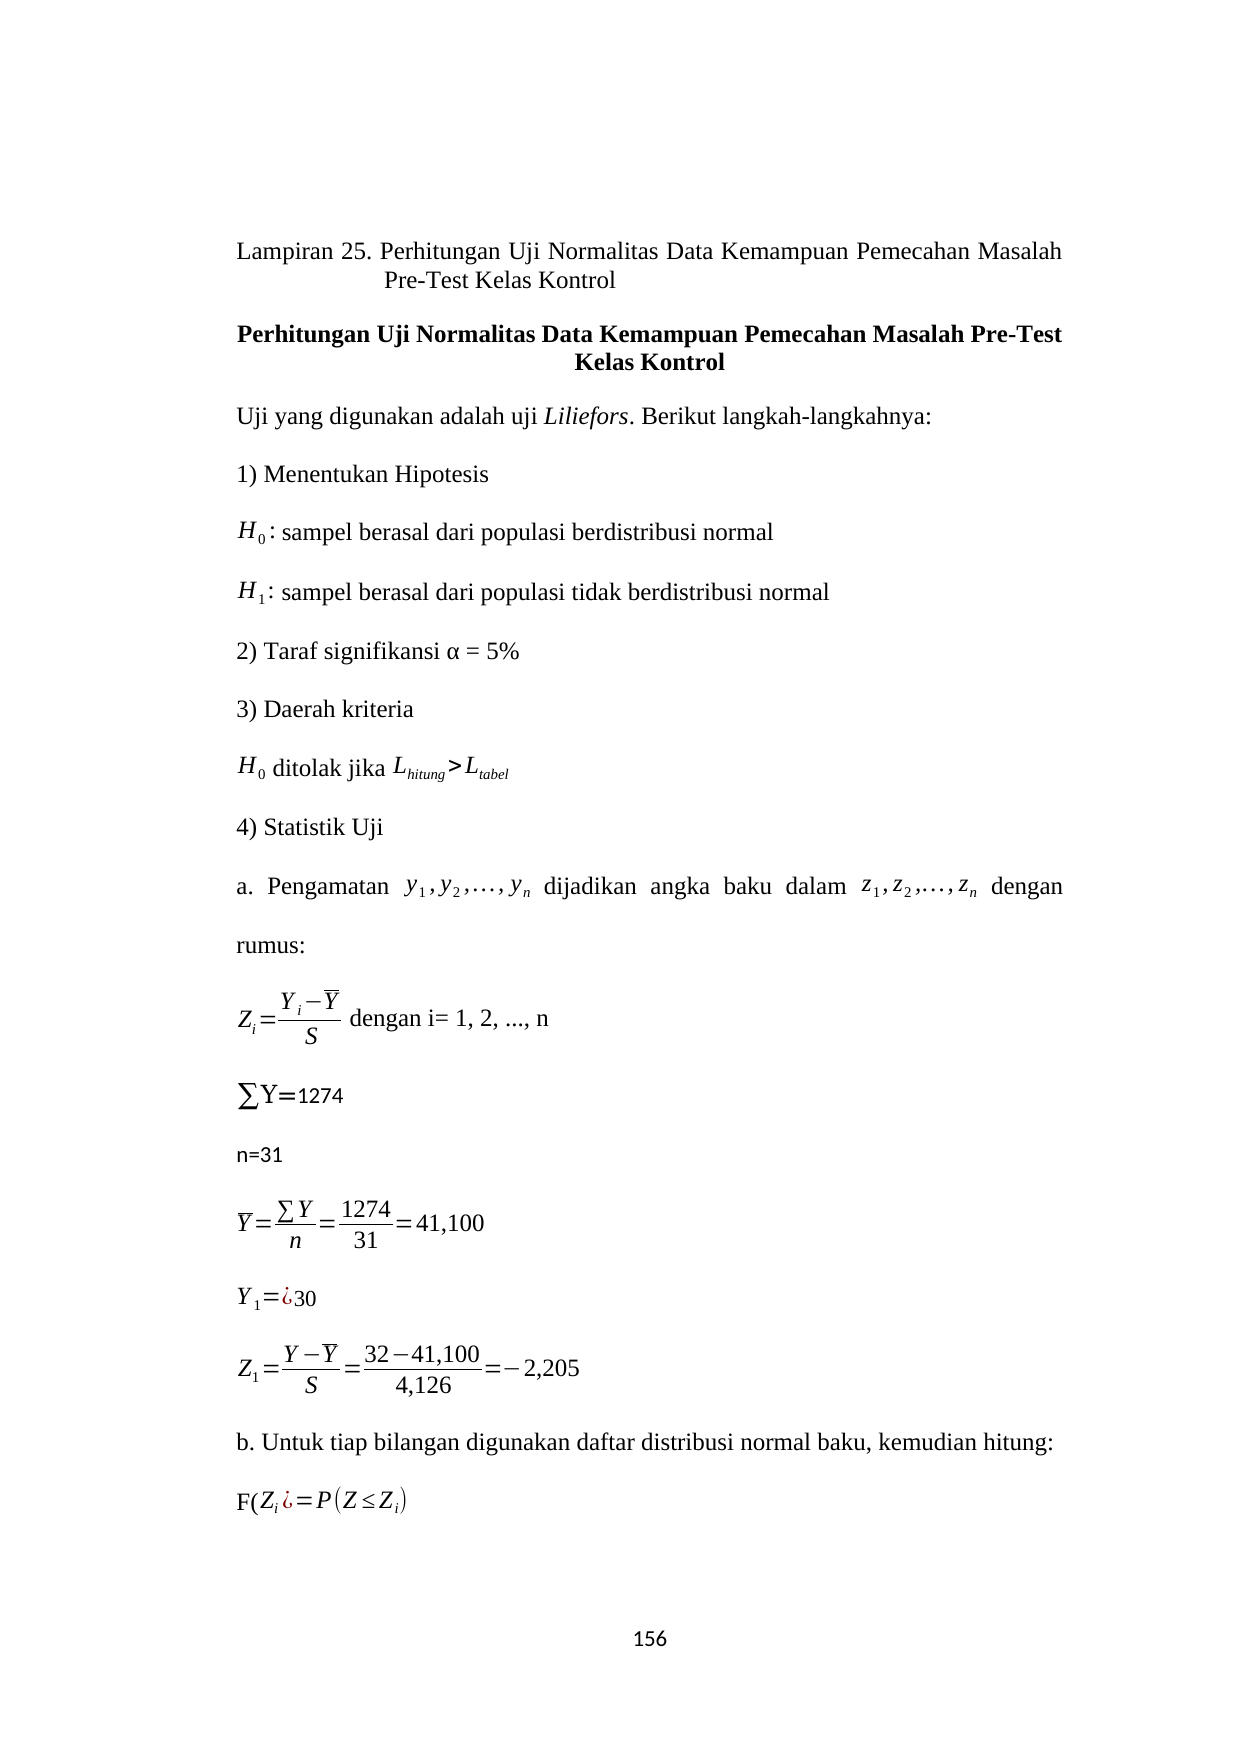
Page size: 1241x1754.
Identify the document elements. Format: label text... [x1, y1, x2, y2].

text 30 [236, 1283, 1063, 1314]
text 2) Taraf signifikansi α = 5% [236, 636, 1063, 665]
text ∑Y=1274 [236, 1079, 1063, 1109]
text sampel berasal dari populasi berdistribusi normal [236, 516, 1063, 548]
text F( [236, 1485, 1063, 1517]
text b. Untuk tiap bilangan digunakan daftar distribusi normal baku, kemudian hitung: [236, 1427, 1063, 1456]
text sampel berasal dari populasi tidak berdistribusi normal [236, 576, 1063, 608]
text Perhitungan Uji Normalitas Data Kemampuan Pemecahan Masalah Pre-Test Kelas Kontrol [236, 319, 1063, 376]
text 3) Daerah kriteria [236, 694, 1063, 723]
text a. Pengamatan dijadikan angka baku dalam dengan rumus: [236, 870, 1063, 958]
text Lampiran 25. Perhitungan Uji Normalitas Data Kemampuan Pemecahan Masalah Pre-Test Kelas Kontrol [236, 236, 1063, 294]
text 1) Menentukan Hipotesis [236, 459, 1063, 487]
text Uji yang digunakan adalah uji Liliefors. Berikut langkah-langkahnya: [236, 401, 1063, 430]
text n=31 [236, 1140, 1063, 1168]
text 4) Statistik Uji [236, 812, 1063, 841]
text dengan i= 1, 2, ..., n [236, 987, 1063, 1050]
text ditolak jika [236, 751, 1063, 783]
